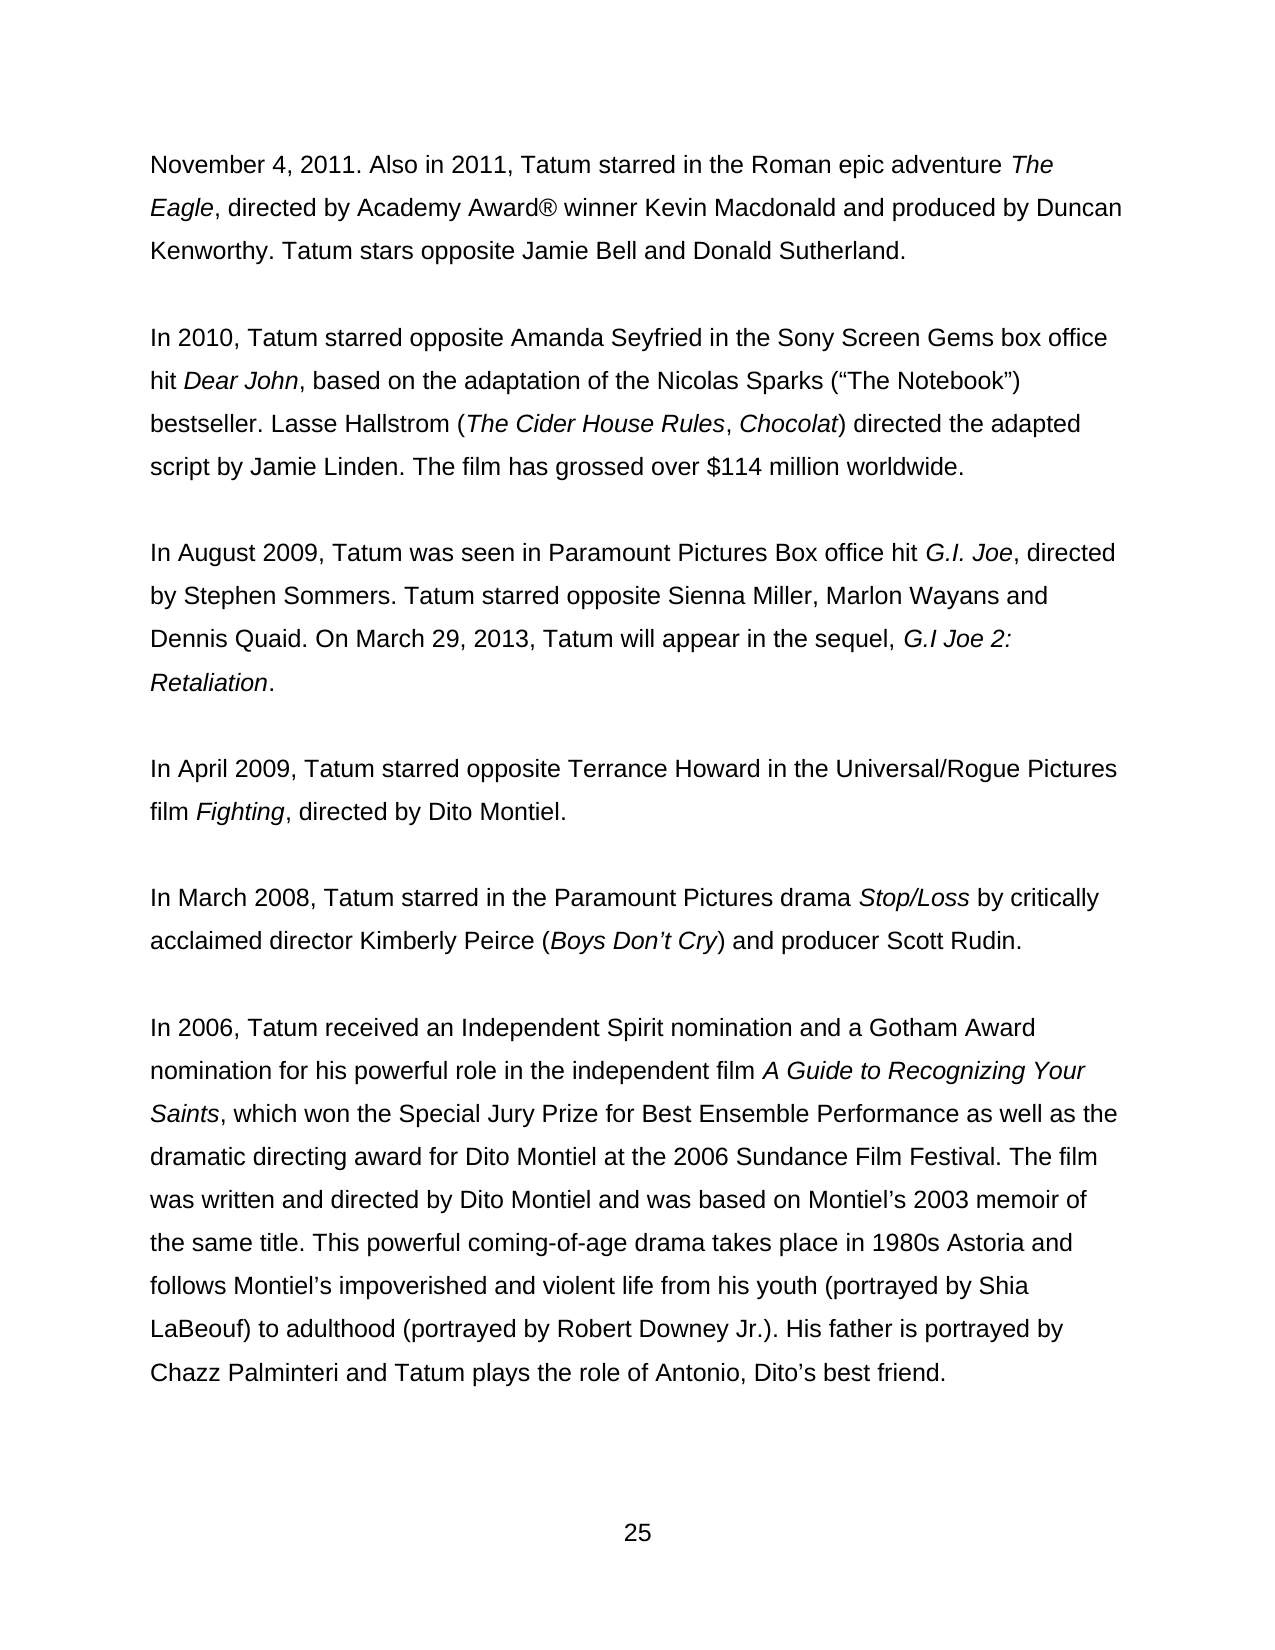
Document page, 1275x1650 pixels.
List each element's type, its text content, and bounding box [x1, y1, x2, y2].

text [150, 150, 1125, 265]
text In 2006, Tatum received an Independent Spirit nomination and a Gotham Award nomination for his powerful role in the independent film A Guide to Recognizing Your Saints, which won the Special Jury Prize for Best Ensemble Performance as well as the dramatic directing award for Dito Montiel at the 2006 Sundance Film Festival. The film was written and directed by Dito Montiel and was based on Montiel’s 2003 memoir of the same title. This powerful coming-of-age drama takes place in 1980s Astoria and follows Montiel’s impoverished and violent life from his youth (portrayed by Shia LaBeouf) to adulthood (portrayed by Robert Downey Jr.). His father is portrayed by Chazz Palminteri and Tatum plays the role of Antonio, Dito’s best friend. [150, 1012, 1125, 1386]
text In March 2008, Tatum starred in the Paramount Pictures drama Stop/Loss by critically acclaimed director Kimberly Peirce (Boys Don’t Cry) and producer Scott Rudin. [150, 883, 1125, 955]
text In 2010, Tatum starred opposite Amanda Seyfried in the Sony Screen Gems box office hit Dear John, based on the adaptation of the Nicolas Sparks (“The Notebook”) bestseller. Lasse Hallstrom (The Cider House Rules, Chocolat) directed the adapted script by Jamie Linden. The film has grossed over $114 million worldwide. [150, 322, 1125, 481]
text In August 2009, Tatum was seen in Paramount Pictures Box office hit G.I. Joe, directed by Stephen Sommers. Tatum starred opposite Sienna Miller, Marlon Wayans and Dennis Quaid. On March 29, 2013, Tatum will appear in the sequel, G.I Joe 2: Retaliation. [150, 538, 1125, 696]
text In April 2009, Tatum starred opposite Terrance Howard in the Universal/Rogue Pictures film Fighting, directed by Dito Montiel. [150, 754, 1125, 826]
